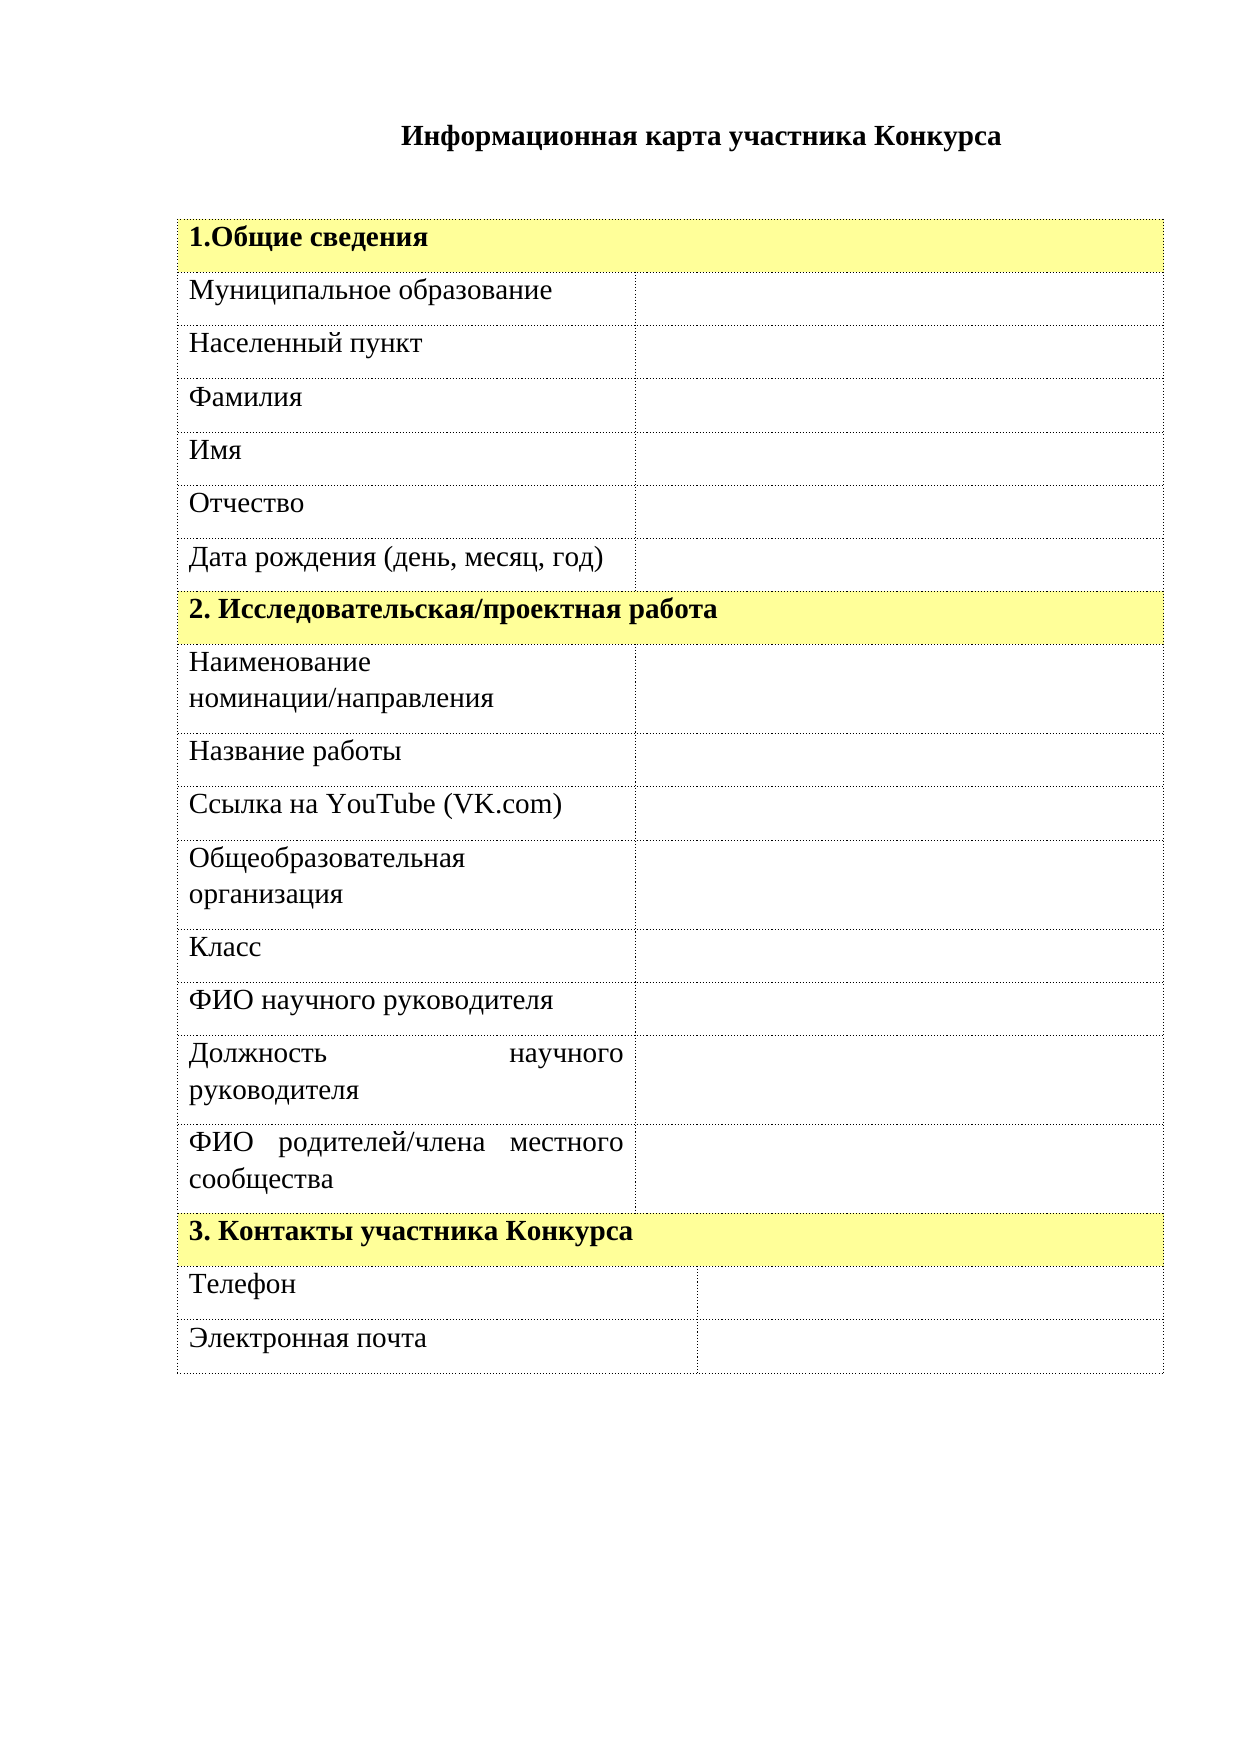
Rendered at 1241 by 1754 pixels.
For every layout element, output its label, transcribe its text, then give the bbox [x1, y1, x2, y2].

table_cell [635, 644, 1164, 733]
table_cell Фамилия [178, 378, 635, 432]
table_cell [635, 378, 1164, 432]
table_cell Наименование номинации/направления [178, 644, 635, 733]
table_cell [635, 432, 1164, 485]
table_cell 3. Контакты участника Конкурса [178, 1213, 1164, 1266]
table_cell [635, 272, 1164, 325]
table_cell Класс [178, 929, 635, 982]
table_cell Населенный пункт [178, 325, 635, 378]
table_cell [635, 982, 1164, 1035]
table_cell [635, 325, 1164, 378]
table_cell Отчество [178, 485, 635, 538]
table_cell ФИО родителей/члена местного сообщества [178, 1124, 635, 1213]
table_cell Ссылка на YouTube (VK.com) [178, 786, 635, 839]
table_cell [635, 1035, 1164, 1124]
table_cell [635, 485, 1164, 538]
table_cell [635, 733, 1164, 786]
table_cell Имя [178, 432, 635, 485]
table_cell 2. Исследовательская/проектная работа [178, 591, 1164, 644]
table_cell Общеобразовательная организация [178, 840, 635, 928]
table_cell [697, 1319, 1164, 1372]
table_cell Должность научного руководителя [178, 1035, 635, 1124]
table_cell [697, 1266, 1164, 1319]
table_cell [635, 538, 1164, 591]
table_cell Электронная почта [178, 1319, 697, 1372]
table_cell Муниципальное образование [178, 272, 635, 325]
table_cell [635, 929, 1164, 982]
table_cell Телефон [178, 1266, 697, 1319]
table_cell [635, 840, 1164, 928]
table_cell Дата рождения (день, месяц, год) [178, 538, 635, 591]
table_cell [635, 1124, 1164, 1213]
table_cell ФИО научного руководителя [178, 982, 635, 1035]
text Информационная карта участника Конкурса [177, 118, 1152, 152]
table_cell Название работы [178, 733, 635, 786]
table_cell [635, 786, 1164, 839]
table_header 1.Общие сведения [178, 219, 1164, 272]
